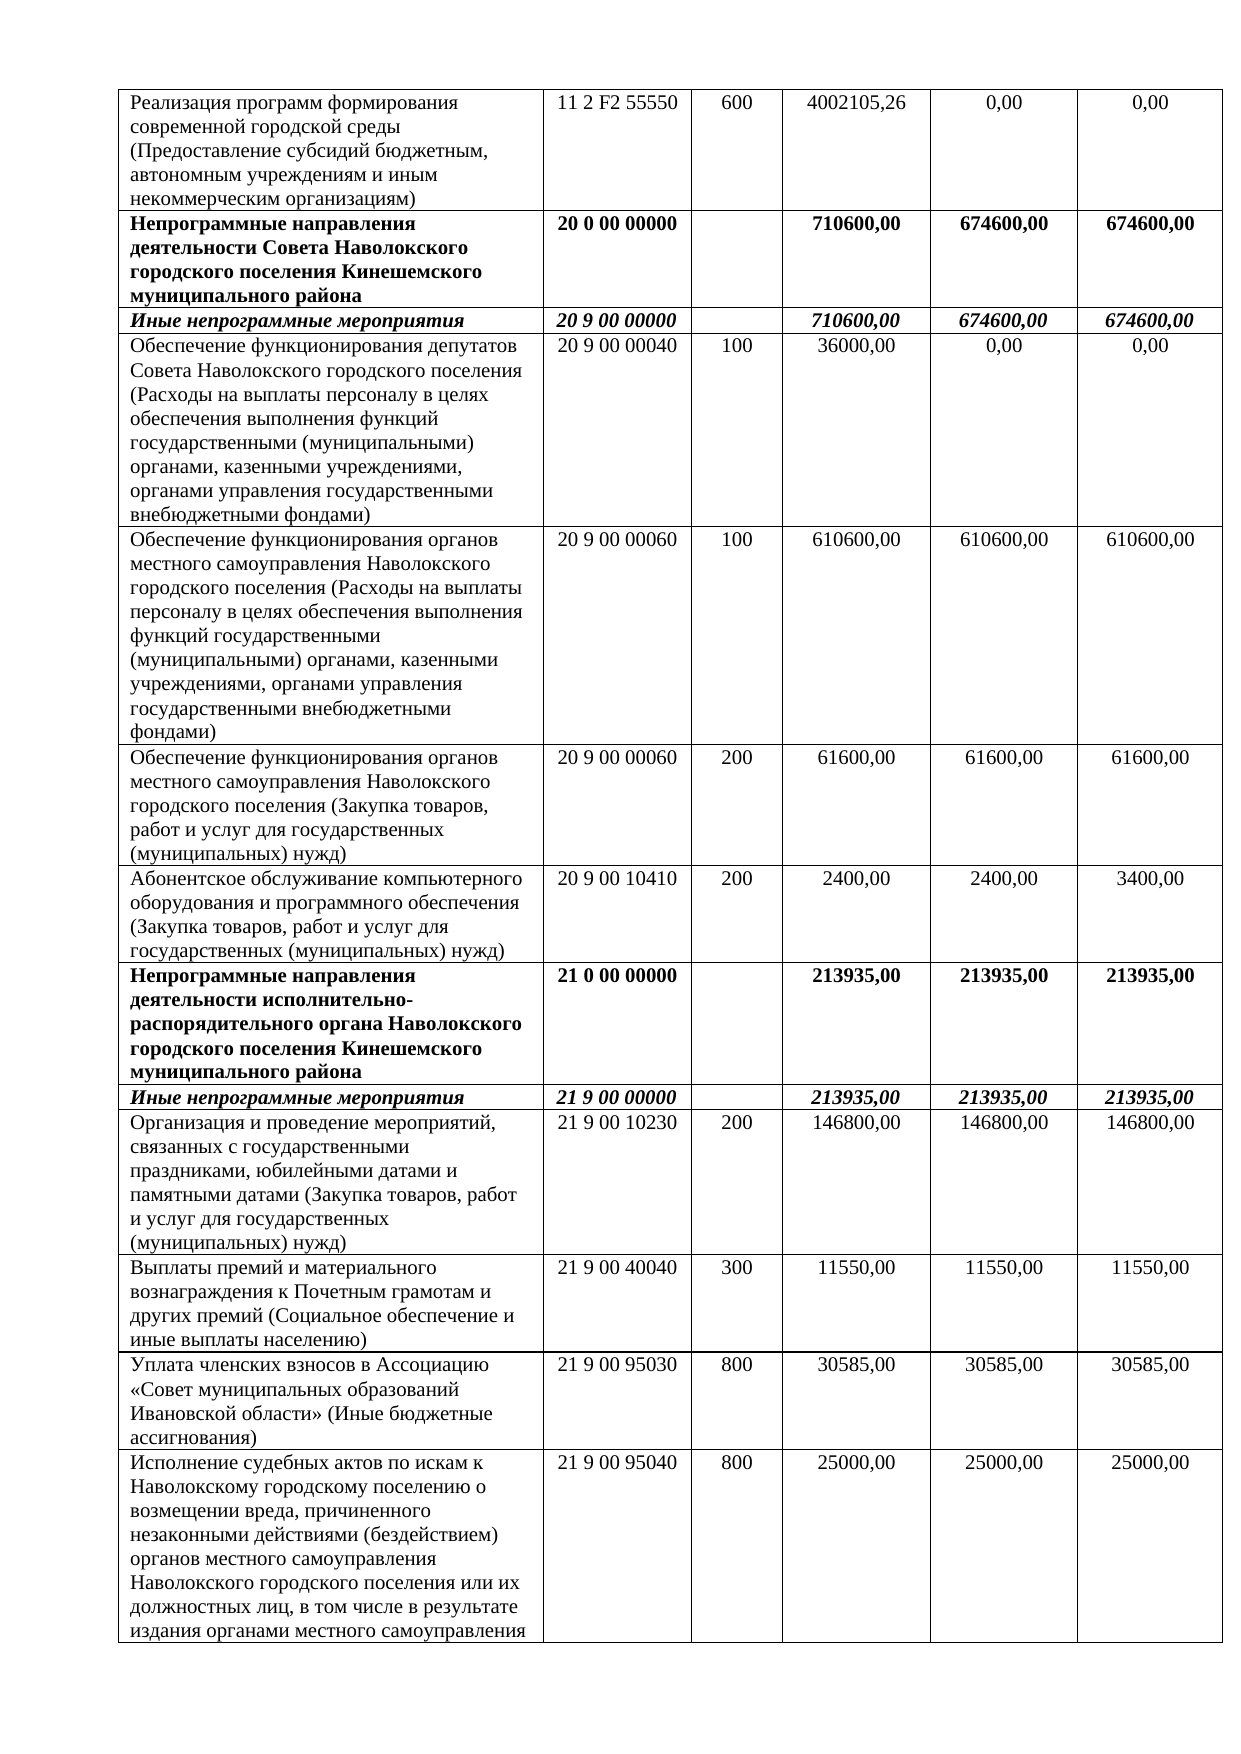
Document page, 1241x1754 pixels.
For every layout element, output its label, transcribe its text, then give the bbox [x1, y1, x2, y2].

table_cell 20 9 00 00040 [544, 334, 691, 526]
table_cell 200 [692, 866, 782, 962]
table_cell 21 0 00 00000 [544, 963, 691, 1083]
table_cell 610600,00 [931, 527, 1077, 743]
table_cell Выплаты премий и материального вознаграждения к Почетным грамотам и других премий (Социальное обеспечение и иные выплаты населению) [119, 1255, 543, 1351]
table_cell 25000,00 [783, 1450, 930, 1642]
table_cell Абонентское обслуживание компьютерного оборудования и программного обеспечения (Закупка товаров, работ и услуг для государственных (муниципальных) нужд) [119, 866, 543, 962]
table_cell 146800,00 [783, 1110, 930, 1254]
table_cell 20 9 00 00000 [544, 308, 691, 332]
table_cell Обеспечение функционирования органов местного самоуправления Наволокского городского поселения (Расходы на выплаты персоналу в целях обеспечения выполнения функций государственными (муниципальными) органами, казенными учреждениями, органами управления государственными внебюджетными фондами) [119, 527, 543, 743]
table_cell 20 0 00 00000 [544, 211, 691, 307]
table_cell 61600,00 [1078, 745, 1222, 865]
table_cell 0,00 [1078, 90, 1222, 210]
table_cell 146800,00 [931, 1110, 1077, 1254]
table_cell [692, 963, 782, 1083]
table_cell 4002105,26 [783, 90, 930, 210]
table_cell 100 [692, 527, 782, 743]
table_cell Непрограммные направления деятельности Совета Наволокского городского поселения Кинешемского муниципального района [119, 211, 543, 307]
table_cell Иные непрограммные мероприятия [119, 1085, 543, 1109]
table_cell Непрограммные направления деятельности исполнительно-распорядительного органа Наволокского городского поселения Кинешемского муниципального района [119, 963, 543, 1083]
table_cell 25000,00 [931, 1450, 1077, 1642]
table_cell 100 [692, 334, 782, 526]
table_cell 213935,00 [1078, 1085, 1222, 1109]
table_cell Организация и проведение мероприятий, связанных с государственными праздниками, юбилейными датами и памятными датами (Закупка товаров, работ и услуг для государственных (муниципальных) нужд) [119, 1110, 543, 1254]
table_cell 674600,00 [1078, 211, 1222, 307]
table_cell 674600,00 [931, 211, 1077, 307]
table_cell 213935,00 [783, 1085, 930, 1109]
table_cell Иные непрограммные мероприятия [119, 308, 543, 332]
table_cell 200 [692, 745, 782, 865]
table_cell 300 [692, 1255, 782, 1351]
table_cell Реализация программ формирования современной городской среды (Предоставление субсидий бюджетным, автономным учреждениям и иным некоммерческим организациям) [119, 90, 543, 210]
table_cell 20 9 00 00060 [544, 745, 691, 865]
table_cell Уплата членских взносов в Ассоциацию «Совет муниципальных образований Ивановской области» (Иные бюджетные ассигнования) [119, 1353, 543, 1449]
table_cell 200 [692, 1110, 782, 1254]
table_cell 61600,00 [783, 745, 930, 865]
table_cell 21 9 00 95040 [544, 1450, 691, 1642]
table_cell 11550,00 [931, 1255, 1077, 1351]
table_cell 674600,00 [1078, 308, 1222, 332]
table_cell [692, 308, 782, 332]
table_cell 610600,00 [783, 527, 930, 743]
table_cell 36000,00 [783, 334, 930, 526]
table_cell 0,00 [1078, 334, 1222, 526]
table_cell 146800,00 [1078, 1110, 1222, 1254]
table_cell 213935,00 [1078, 963, 1222, 1083]
table_cell 3400,00 [1078, 866, 1222, 962]
table_cell 30585,00 [931, 1353, 1077, 1449]
table_cell 0,00 [931, 334, 1077, 526]
table_cell Обеспечение функционирования органов местного самоуправления Наволокского городского поселения (Закупка товаров, работ и услуг для государственных (муниципальных) нужд) [119, 745, 543, 865]
table_cell 20 9 00 00060 [544, 527, 691, 743]
table_cell 800 [692, 1353, 782, 1449]
table_cell 710600,00 [783, 308, 930, 332]
table_cell 11550,00 [1078, 1255, 1222, 1351]
table_cell 11 2 F2 55550 [544, 90, 691, 210]
table_cell 21 9 00 95030 [544, 1353, 691, 1449]
table_cell 800 [692, 1450, 782, 1642]
table_cell Обеспечение функционирования депутатов Совета Наволокского городского поселения (Расходы на выплаты персоналу в целях обеспечения выполнения функций государственными (муниципальными) органами, казенными учреждениями, органами управления государственными внебюджетными фондами) [119, 334, 543, 526]
table_cell 213935,00 [931, 963, 1077, 1083]
table_cell 610600,00 [1078, 527, 1222, 743]
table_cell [119, 1450, 543, 1642]
table_cell 710600,00 [783, 211, 930, 307]
table_cell 21 9 00 00000 [544, 1085, 691, 1109]
table_cell 21 9 00 10230 [544, 1110, 691, 1254]
table_cell 0,00 [931, 90, 1077, 210]
table_cell 25000,00 [1078, 1450, 1222, 1642]
table_cell 213935,00 [783, 963, 930, 1083]
table_cell 61600,00 [931, 745, 1077, 865]
table_cell 11550,00 [783, 1255, 930, 1351]
table_cell 600 [692, 90, 782, 210]
table_cell 2400,00 [931, 866, 1077, 962]
table_cell [692, 211, 782, 307]
table_cell 2400,00 [783, 866, 930, 962]
table_cell [692, 1085, 782, 1109]
table_cell 30585,00 [1078, 1353, 1222, 1449]
table_cell 30585,00 [783, 1353, 930, 1449]
table_cell 213935,00 [931, 1085, 1077, 1109]
table_cell 21 9 00 40040 [544, 1255, 691, 1351]
table_cell 20 9 00 10410 [544, 866, 691, 962]
table_cell 674600,00 [931, 308, 1077, 332]
